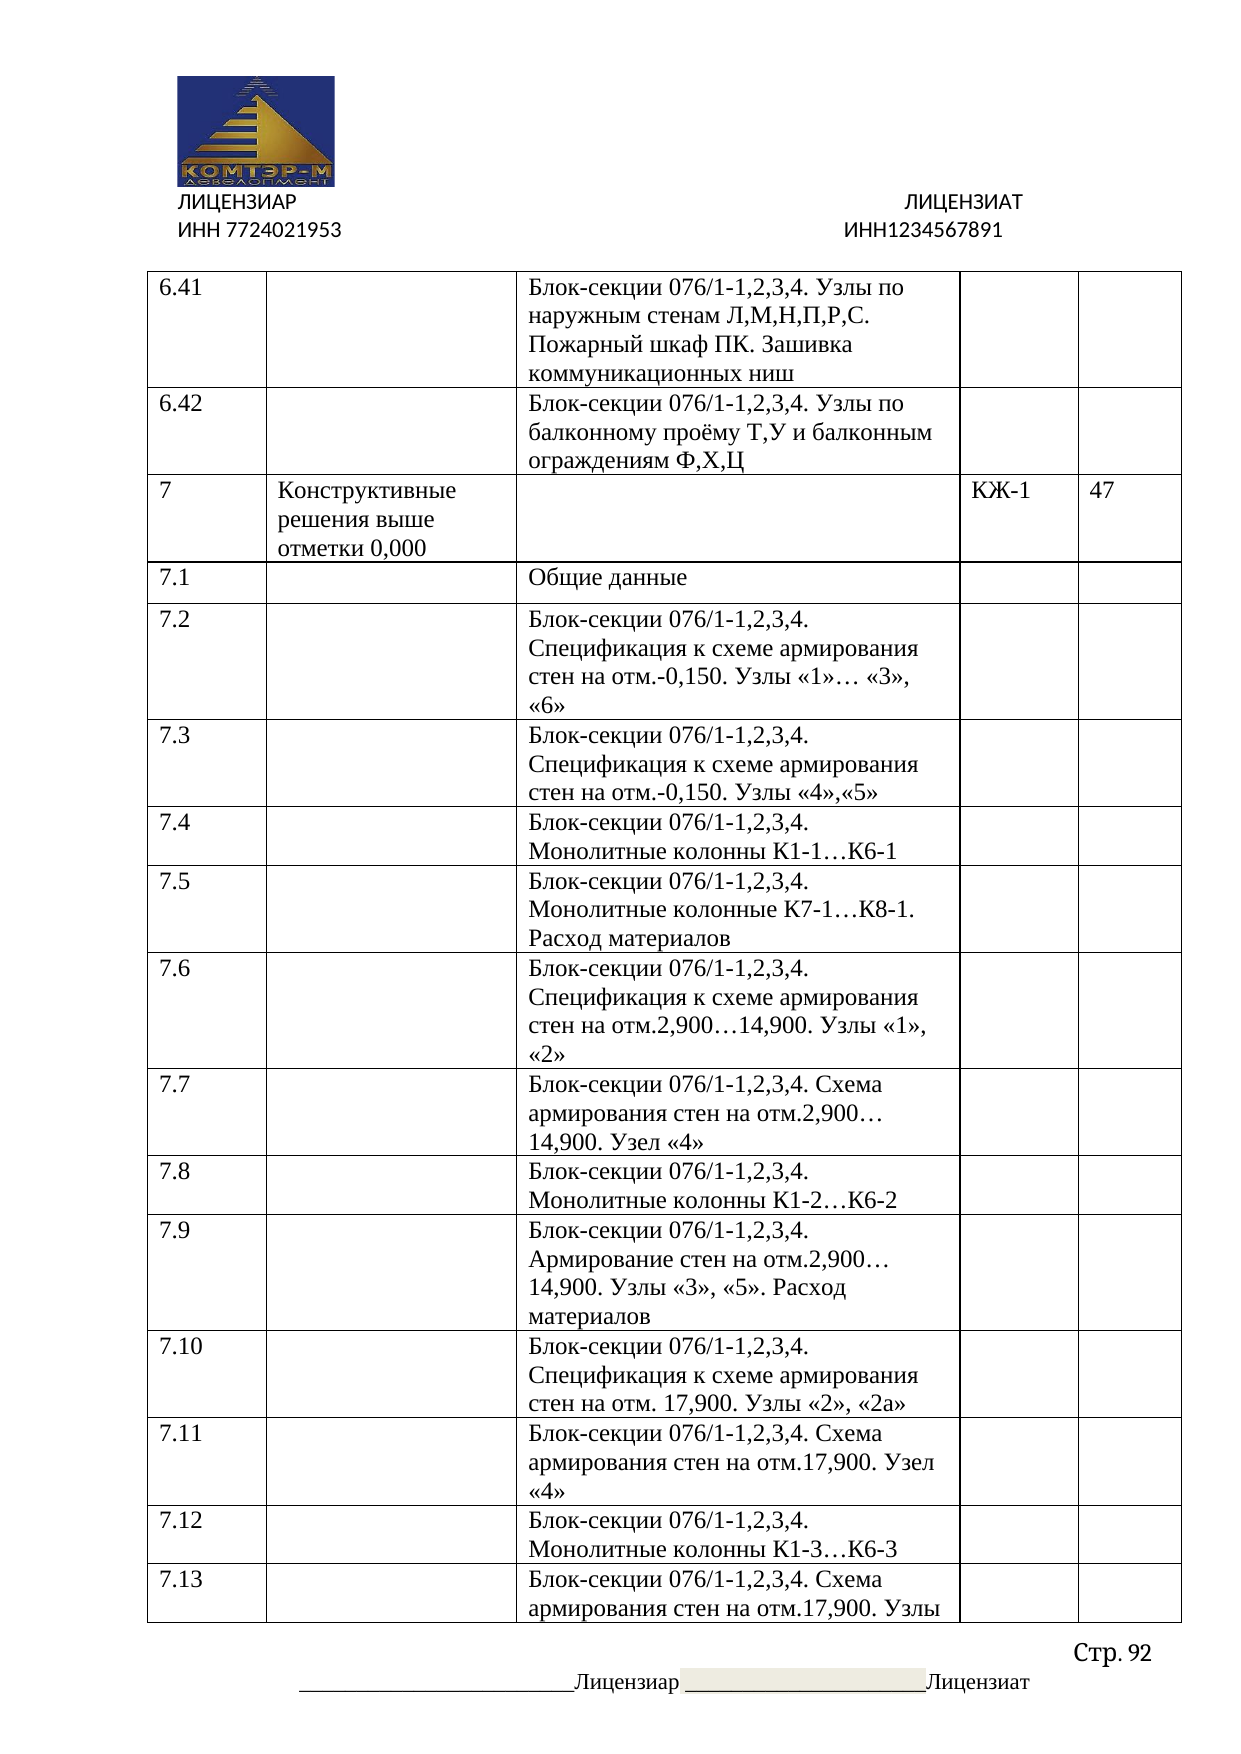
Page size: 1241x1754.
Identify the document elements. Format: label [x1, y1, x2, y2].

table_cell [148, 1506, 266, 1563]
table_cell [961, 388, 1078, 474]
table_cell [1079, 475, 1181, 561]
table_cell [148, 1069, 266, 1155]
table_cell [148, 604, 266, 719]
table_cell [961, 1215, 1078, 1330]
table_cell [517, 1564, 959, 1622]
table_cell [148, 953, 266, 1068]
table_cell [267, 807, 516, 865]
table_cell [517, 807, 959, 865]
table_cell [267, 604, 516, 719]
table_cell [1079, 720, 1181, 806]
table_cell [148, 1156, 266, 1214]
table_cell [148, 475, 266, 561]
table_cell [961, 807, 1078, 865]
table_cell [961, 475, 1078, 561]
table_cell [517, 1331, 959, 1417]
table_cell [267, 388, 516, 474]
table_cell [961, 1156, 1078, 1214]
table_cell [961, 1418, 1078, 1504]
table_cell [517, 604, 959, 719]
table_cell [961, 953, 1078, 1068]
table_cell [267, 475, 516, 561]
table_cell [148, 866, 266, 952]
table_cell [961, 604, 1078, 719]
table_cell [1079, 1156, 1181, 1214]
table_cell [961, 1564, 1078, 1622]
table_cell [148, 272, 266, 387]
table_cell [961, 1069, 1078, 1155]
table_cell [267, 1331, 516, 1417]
picture [177, 76, 335, 187]
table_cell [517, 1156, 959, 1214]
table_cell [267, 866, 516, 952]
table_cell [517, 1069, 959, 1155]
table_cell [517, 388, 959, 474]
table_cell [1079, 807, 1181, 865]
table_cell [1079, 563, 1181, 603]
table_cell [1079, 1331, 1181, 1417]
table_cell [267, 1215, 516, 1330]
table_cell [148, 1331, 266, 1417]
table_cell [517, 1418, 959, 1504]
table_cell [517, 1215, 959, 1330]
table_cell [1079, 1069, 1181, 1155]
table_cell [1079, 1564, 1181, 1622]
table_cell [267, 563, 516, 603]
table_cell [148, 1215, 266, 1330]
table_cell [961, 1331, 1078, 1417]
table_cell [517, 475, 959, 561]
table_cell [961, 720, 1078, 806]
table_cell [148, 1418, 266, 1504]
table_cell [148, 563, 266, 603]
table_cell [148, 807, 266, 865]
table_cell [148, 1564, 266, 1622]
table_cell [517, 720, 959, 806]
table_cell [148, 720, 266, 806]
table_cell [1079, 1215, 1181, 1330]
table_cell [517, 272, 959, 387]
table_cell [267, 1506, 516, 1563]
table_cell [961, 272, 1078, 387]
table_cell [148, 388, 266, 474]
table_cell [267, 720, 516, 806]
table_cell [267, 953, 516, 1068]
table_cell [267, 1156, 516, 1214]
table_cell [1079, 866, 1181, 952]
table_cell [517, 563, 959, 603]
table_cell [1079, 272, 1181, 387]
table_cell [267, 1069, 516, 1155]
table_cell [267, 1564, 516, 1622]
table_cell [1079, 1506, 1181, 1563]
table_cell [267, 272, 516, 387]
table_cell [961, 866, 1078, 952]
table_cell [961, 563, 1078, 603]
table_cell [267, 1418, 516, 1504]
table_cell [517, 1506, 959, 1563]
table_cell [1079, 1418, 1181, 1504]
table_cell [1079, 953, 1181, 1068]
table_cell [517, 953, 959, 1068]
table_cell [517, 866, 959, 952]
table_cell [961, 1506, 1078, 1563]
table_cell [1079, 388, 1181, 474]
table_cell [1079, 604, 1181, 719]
